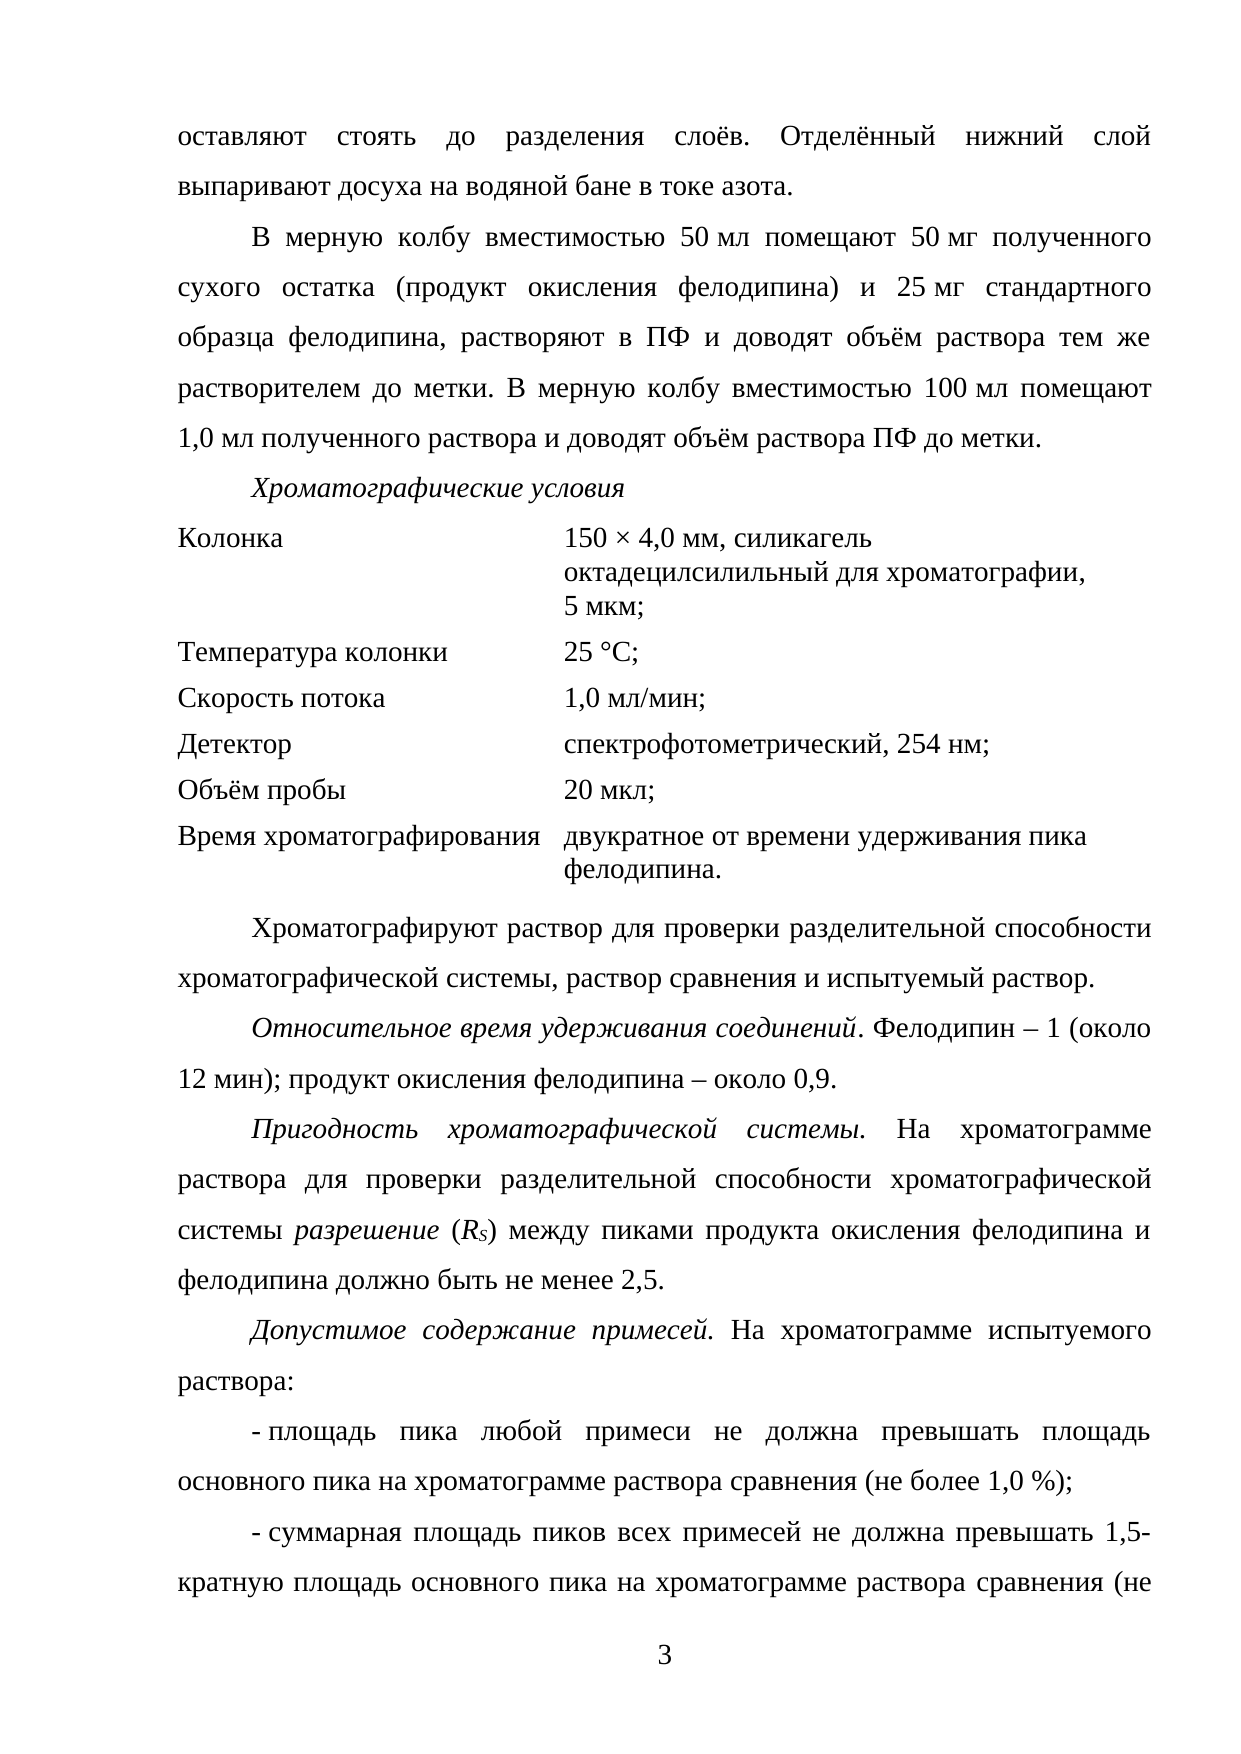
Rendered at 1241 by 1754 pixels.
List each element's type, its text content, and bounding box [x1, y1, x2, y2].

table_cell Объём пробы [166, 772, 552, 818]
table_cell спектрофотометрический, 254 нм; [552, 726, 1140, 772]
text В мерную колбу вместимостью 50 мл помещают 50 мг полученного сухого остатка (продукт окисления фелодипина) и 25 мг стандартного образца фелодипина, растворяют в ПФ и доводят объём раствора тем же растворителем до метки. В мерную колбу вместимостью 100 мл помещают 1,0 мл полученного раствора и доводят объём раствора ПФ до метки. [177, 219, 1152, 453]
table_cell двукратное от времени удерживания пика фелодипина. [552, 818, 1140, 897]
table_cell Температура колонки [166, 634, 552, 680]
text Хроматографируют раствор для проверки разделительной способности хроматографической системы, раствор сравнения и испытуемый раствор. [177, 910, 1152, 994]
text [177, 118, 1152, 202]
text Допустимое содержание примесей. На хроматограмме испытуемого раствора: [177, 1312, 1152, 1396]
text - площадь пика любой примеси не должна превышать площадь основного пика на хроматограмме раствора сравнения (не более 1,0 %); [177, 1413, 1152, 1497]
table_cell 20 мкл; [552, 772, 1140, 818]
text Хроматографические условия [177, 470, 1152, 504]
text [177, 1514, 1152, 1598]
table_cell Детектор [166, 726, 552, 772]
text Пригодность хроматографической системы. На хроматограмме раствора для проверки разделительной способности хроматографической системы разрешение (RS) между пиками продукта окисления фелодипина и фелодипина должно быть не менее 2,5. [177, 1111, 1152, 1296]
text Относительное время удерживания соединений. Фелодипин – 1 (около 12 мин); продукт окисления фелодипина – около 0,9. [177, 1011, 1152, 1094]
table_cell 25 °С; [552, 634, 1140, 680]
table_header Колонка [166, 521, 552, 634]
table_cell Время хроматографирования [166, 818, 552, 897]
table_cell 1,0 мл/мин; [552, 680, 1140, 726]
table_cell Скорость потока [166, 680, 552, 726]
table_header 150 × 4,0 мм, силикагель октадецилсилильный для хроматографии, 5 мкм; [552, 521, 1140, 634]
